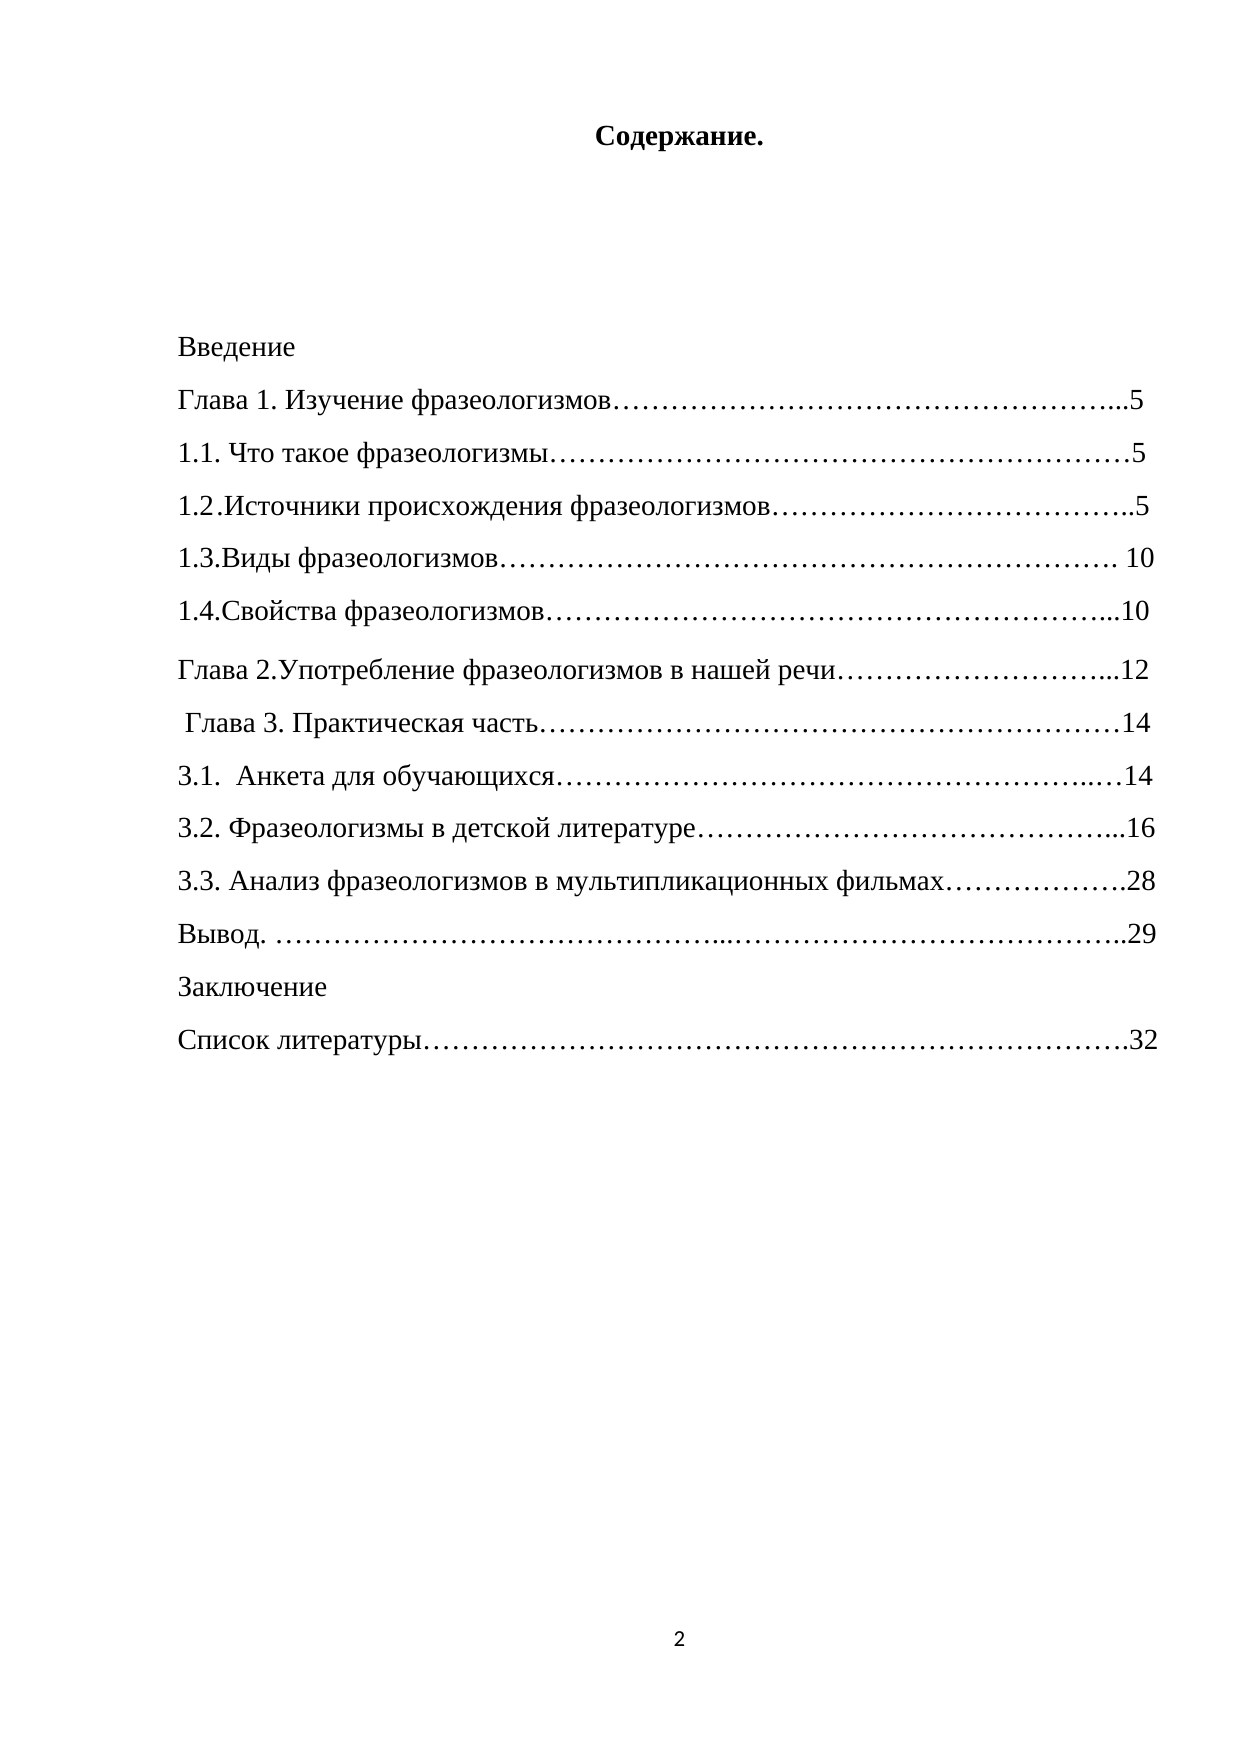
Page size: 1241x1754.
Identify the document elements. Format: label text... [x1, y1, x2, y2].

text Список литературы……………………………………………………………….32 [177, 1022, 1181, 1055]
text 3.2. Фразеологизмы в детской литературе……………………………………...16 [177, 811, 1181, 844]
text 1.3.Виды фразеологизмов………………………………………………………. 10 [177, 541, 1181, 574]
text 1.4.Свойства фразеологизмов…………………………………………………...10 [177, 593, 1181, 627]
text 3.3. Анализ фразеологизмов в мультипликационных фильмах……………….28 [177, 863, 1181, 897]
text 3.1. Анкета для обучающихся………………………………………………..…14 [177, 758, 1181, 791]
text Глава 1. Изучение фразеологизмов……………………………………………...5 [177, 382, 1181, 416]
text Содержание. [177, 118, 1181, 152]
text Введение [177, 329, 1181, 363]
text Глава 2.Употребление фразеологизмов в нашей речи………………………...12 [177, 652, 1181, 686]
list .Источники происхождения фразеологизмов………………………………..5 [177, 488, 1181, 521]
text Заключение [177, 969, 1181, 1002]
text Вывод. ………………………………………...…………………………………..29 [177, 916, 1181, 950]
text Глава 3. Практическая часть……………………………………………………14 [177, 705, 1181, 738]
text 1.1. Что такое фразеологизмы……………………………………………………5 [177, 435, 1181, 468]
